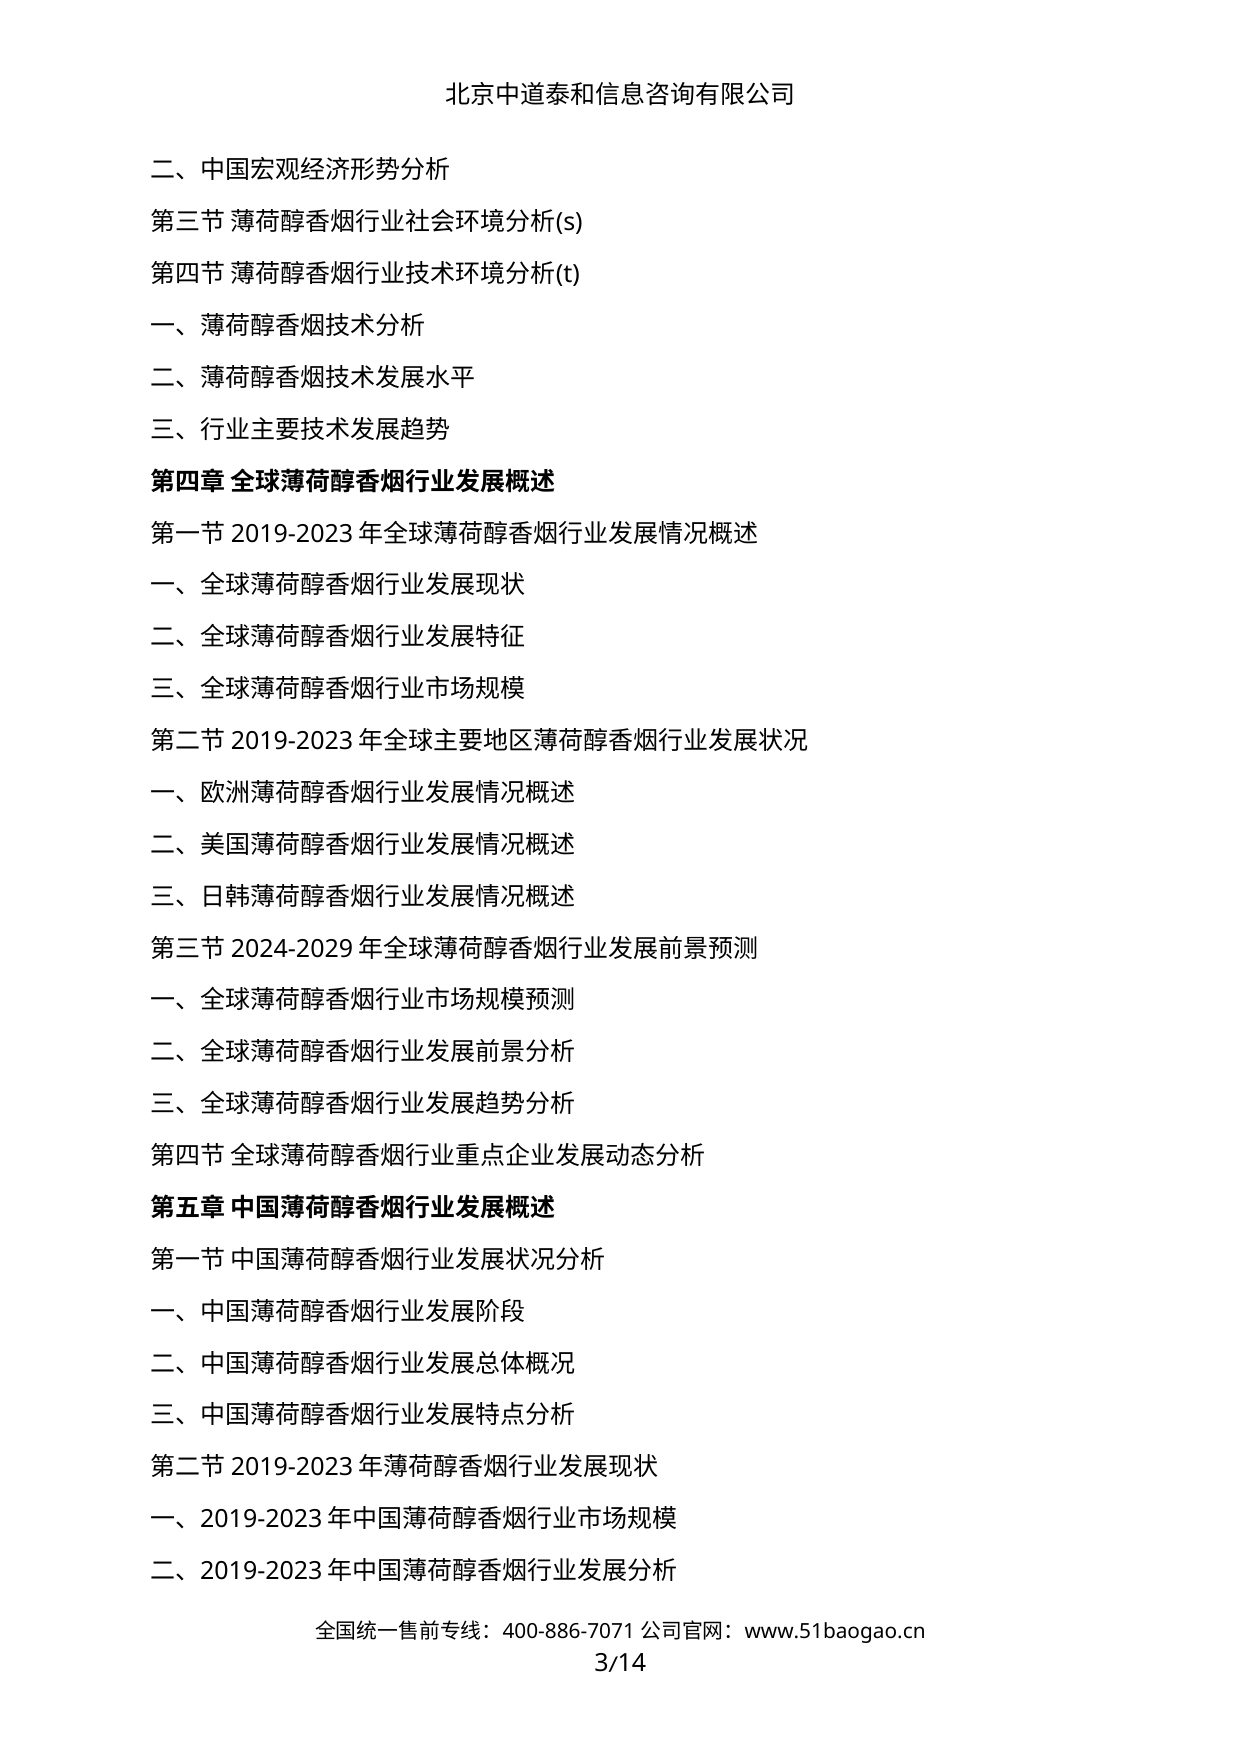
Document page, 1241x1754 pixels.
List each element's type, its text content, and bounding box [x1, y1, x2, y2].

text 三、日韩薄荷醇香烟行业发展情况概述 [150, 876, 1090, 912]
text 三、全球薄荷醇香烟行业发展趋势分析 [150, 1084, 1090, 1120]
text 第四节 薄荷醇香烟行业技术环境分析(t) [150, 254, 1090, 290]
text 第一节 中国薄荷醇香烟行业发展状况分析 [150, 1239, 1090, 1276]
text 一、全球薄荷醇香烟行业发展现状 [150, 565, 1090, 601]
text 第五章 中国薄荷醇香烟行业发展概述 [150, 1187, 1090, 1224]
text 第二节 2019-2023年全球主要地区薄荷醇香烟行业发展状况 [150, 721, 1090, 757]
text 二、2019-2023年中国薄荷醇香烟行业发展分析 [150, 1551, 1090, 1587]
text 第四章 全球薄荷醇香烟行业发展概述 [150, 461, 1090, 497]
text 二、薄荷醇香烟技术发展水平 [150, 357, 1090, 394]
text 三、行业主要技术发展趋势 [150, 409, 1090, 446]
text 第二节 2019-2023年薄荷醇香烟行业发展现状 [150, 1447, 1090, 1483]
text 第四节 全球薄荷醇香烟行业重点企业发展动态分析 [150, 1136, 1090, 1172]
text 二、全球薄荷醇香烟行业发展特征 [150, 617, 1090, 653]
text 一、薄荷醇香烟技术分析 [150, 306, 1090, 342]
text 第三节 2024-2029年全球薄荷醇香烟行业发展前景预测 [150, 928, 1090, 964]
text 二、美国薄荷醇香烟行业发展情况概述 [150, 824, 1090, 861]
text 二、中国薄荷醇香烟行业发展总体概况 [150, 1343, 1090, 1379]
text 一、全球薄荷醇香烟行业市场规模预测 [150, 980, 1090, 1016]
text 一、中国薄荷醇香烟行业发展阶段 [150, 1291, 1090, 1327]
text 一、欧洲薄荷醇香烟行业发展情况概述 [150, 772, 1090, 809]
text 第一节 2019-2023年全球薄荷醇香烟行业发展情况概述 [150, 513, 1090, 549]
text 三、全球薄荷醇香烟行业市场规模 [150, 669, 1090, 705]
text 一、2019-2023年中国薄荷醇香烟行业市场规模 [150, 1499, 1090, 1535]
text 三、中国薄荷醇香烟行业发展特点分析 [150, 1395, 1090, 1431]
text 二、中国宏观经济形势分析 [150, 150, 1090, 186]
text 二、全球薄荷醇香烟行业发展前景分析 [150, 1032, 1090, 1068]
text 第三节 薄荷醇香烟行业社会环境分析(s) [150, 202, 1090, 238]
